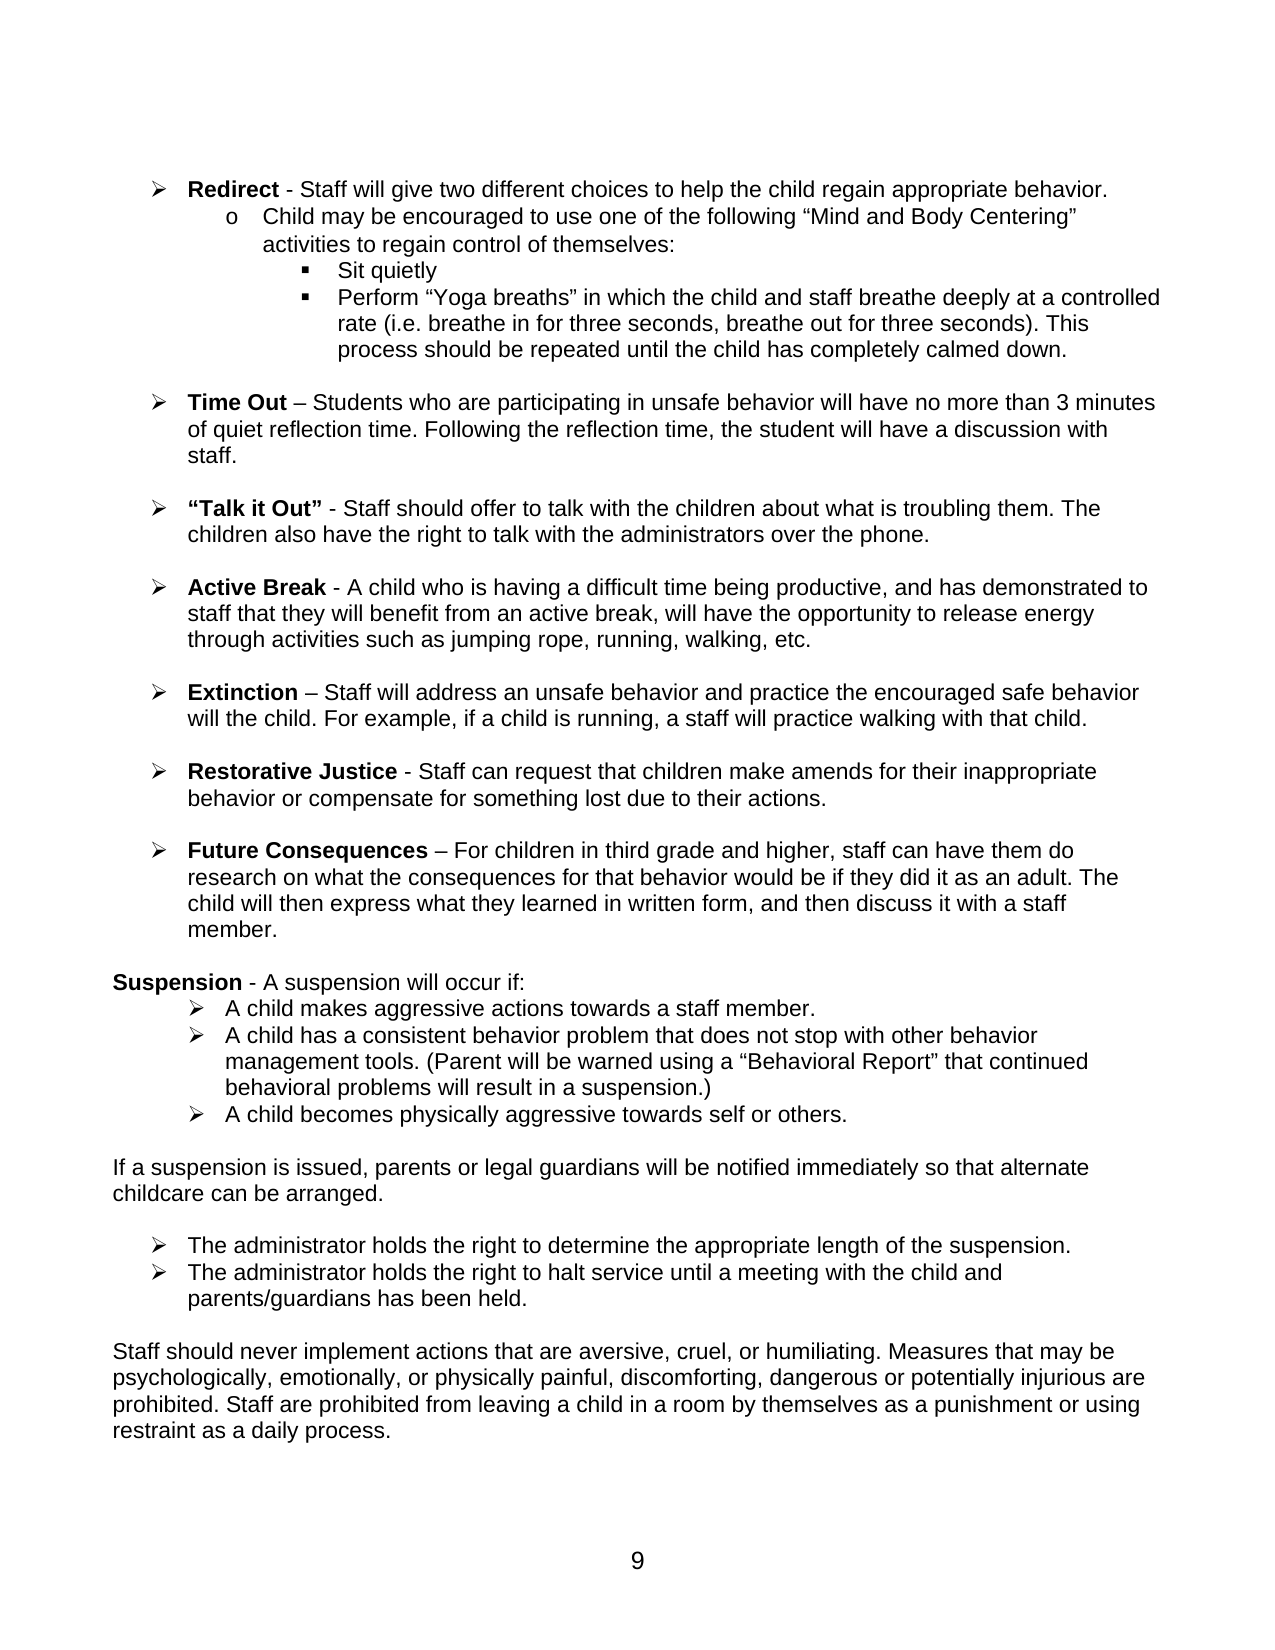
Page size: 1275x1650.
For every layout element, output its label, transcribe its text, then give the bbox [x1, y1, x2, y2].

list Time Out – Students who are participating in unsafe behavior will have no more than 3 minutes of quiet reflection time. Following the reflection time, the student will have a discussion with staff. [150, 389, 1162, 468]
text Staff should never implement actions that are aversive, cruel, or humiliating. Measures that may be psychologically, emotionally, or physically painful, discomforting, dangerous or potentially injurious are prohibited. Staff are prohibited from leaving a child in a room by themselves as a punishment or using restraint as a daily process. [112, 1338, 1162, 1443]
list Child may be encouraged to use one of the following “Mind and Body Centering” activities to regain control of themselves: [225, 203, 1162, 257]
list A child has a consistent behavior problem that does not stop with other behavior management tools. (Parent will be warned using a “Behavioral Report” that continued behavioral problems will result in a suspension.) [187, 1022, 1162, 1101]
list Extinction – Staff will address an unsafe behavior and practice the encouraged safe behavior will the child. For example, if a child is running, a staff will practice walking with that child. [150, 679, 1162, 732]
list Restorative Justice - Staff can request that children make amends for their inappropriate behavior or compensate for something lost due to their actions. [150, 758, 1162, 811]
list The administrator holds the right to halt service until a meeting with the child and parents/guardians has been held. [150, 1259, 1162, 1312]
list Sit quietly [300, 257, 1162, 284]
list A child becomes physically aggressive towards self or others. [187, 1101, 1162, 1127]
text If a suspension is issued, parents or legal guardians will be notified immediately so that alternate childcare can be arranged. [112, 1153, 1162, 1206]
list “Talk it Out” - Staff should offer to talk with the children about what is troubling them. The children also have the right to talk with the administrators over the phone. [150, 494, 1162, 547]
list Future Consequences – For children in third grade and higher, staff can have them do research on what the consequences for that behavior would be if they did it as an adult. The child will then express what they learned in written form, and then discuss it with a staff member. [150, 837, 1162, 943]
list Active Break - A child who is having a difficult time being productive, and has demonstrated to staff that they will benefit from an active break, will have the opportunity to release energy through activities such as jumping rope, running, walking, etc. [150, 574, 1162, 653]
list Redirect - Staff will give two different choices to help the child regain appropriate behavior. [150, 176, 1162, 203]
text Suspension - A suspension will occur if: [112, 969, 1162, 995]
list The administrator holds the right to determine the appropriate length of the suspension. [150, 1232, 1162, 1259]
list Perform “Yoga breaths” in which the child and staff breathe deeply at a controlled rate (i.e. breathe in for three seconds, breathe out for three seconds). This process should be repeated until the child has completely calmed down. [300, 284, 1162, 363]
list A child makes aggressive actions towards a staff member. [187, 995, 1162, 1022]
